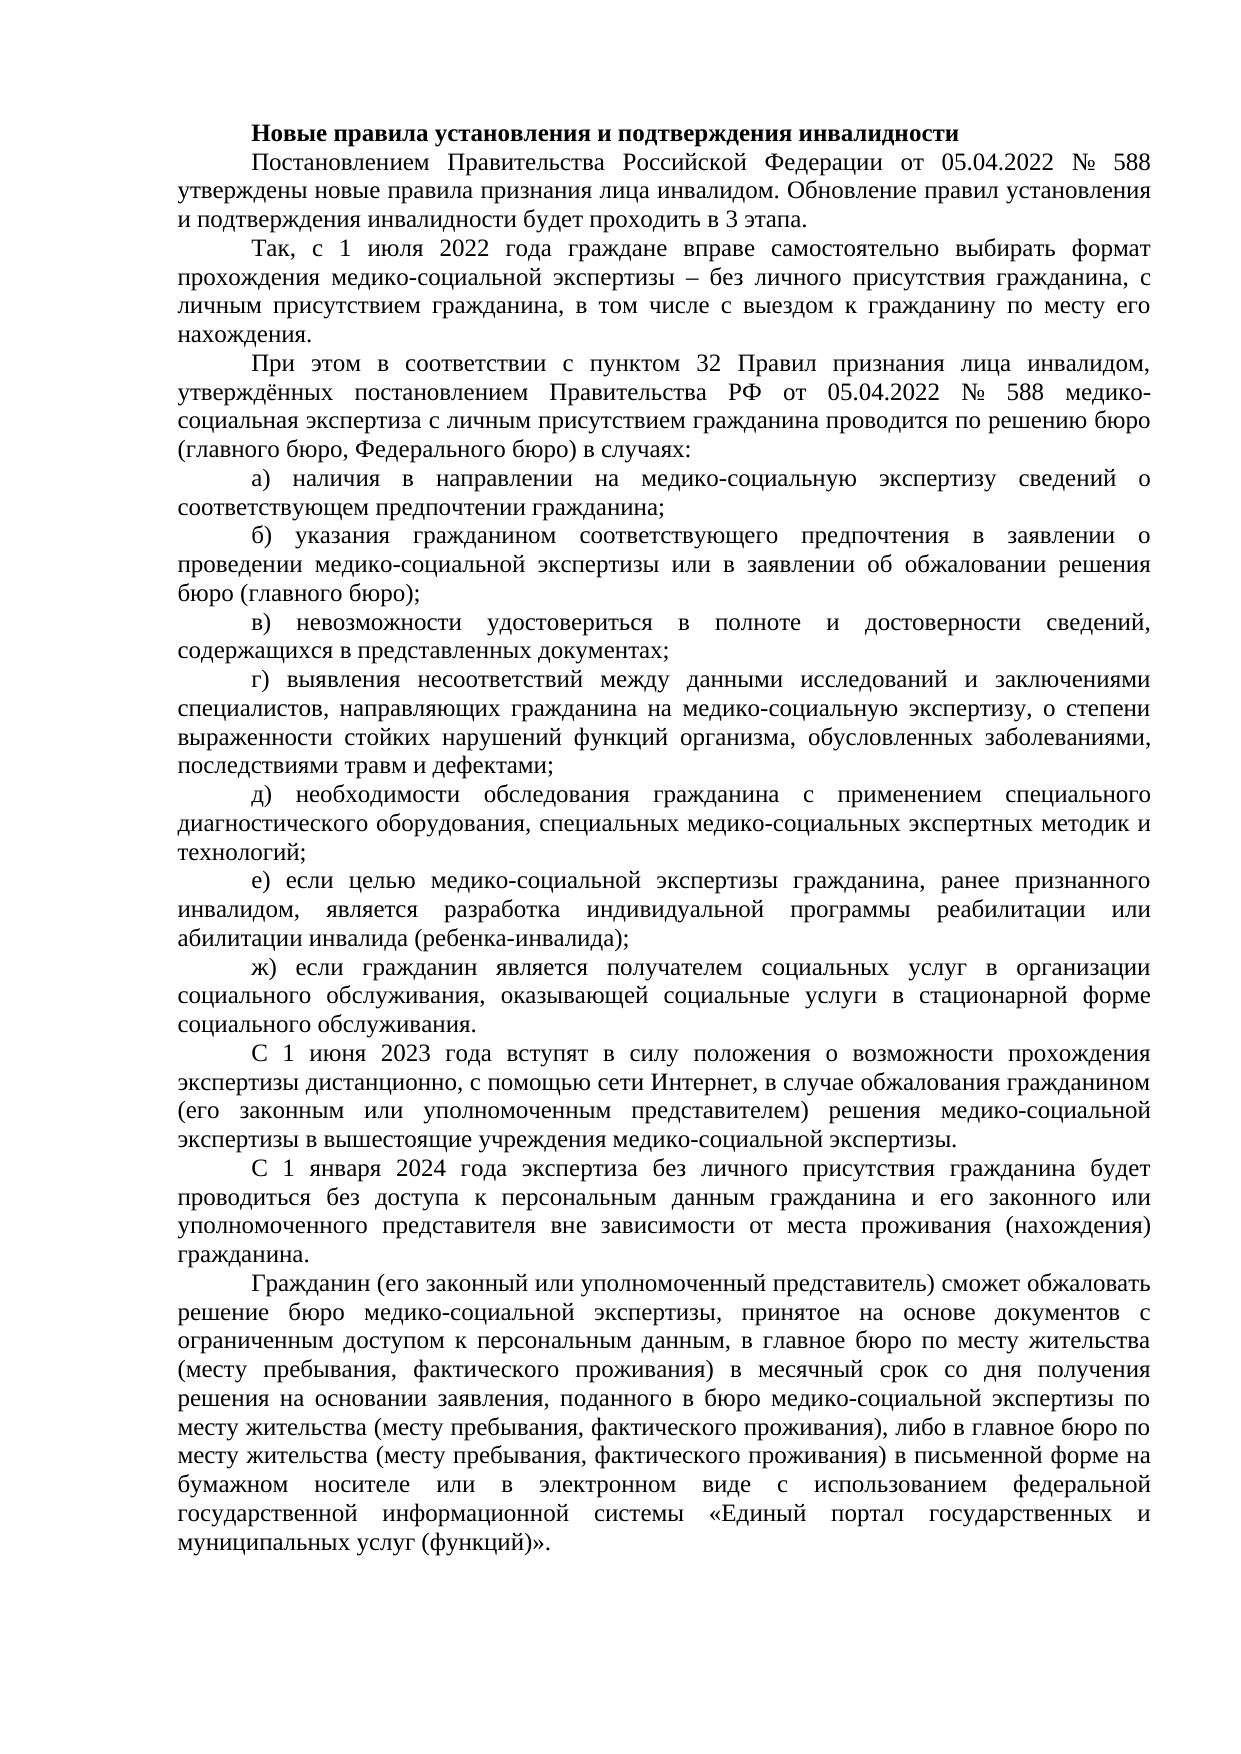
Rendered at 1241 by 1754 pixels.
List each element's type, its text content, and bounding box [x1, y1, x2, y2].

text С 1 января 2024 года экспертиза без личного присутствия гражданина будет проводиться без доступа к персональным данным гражданина и его законного или уполномоченного представителя вне зависимости от места проживания (нахождения) гражданина. [177, 1153, 1152, 1268]
text в) невозможности удостовериться в полноте и достоверности сведений, содержащихся в представленных документах; [177, 607, 1152, 664]
text е) если целью медико-социальной экспертизы гражданина, ранее признанного инвалидом, является разработка индивидуальной программы реабилитации или абилитации инвалида (ребенка-инвалида); [177, 866, 1152, 952]
text При этом в соответствии с пунктом 32 Правил признания лица инвалидом, утверждённых постановлением Правительства РФ от 05.04.2022 № 588 медико-социальная экспертиза с личным присутствием гражданина проводится по решению бюро (главного бюро, Федерального бюро) в случаях: [177, 348, 1152, 463]
text б) указания гражданином соответствующего предпочтения в заявлении о проведении медико-социальной экспертизы или в заявлении об обжаловании решения бюро (главного бюро); [177, 521, 1152, 607]
text Новые правила установления и подтверждения инвалидности [177, 118, 1152, 147]
text С 1 июня 2023 года вступят в силу положения о возможности прохождения экспертизы дистанционно, с помощью сети Интернет, в случае обжалования гражданином (его законным или уполномоченным представителем) решения медико-социальной экспертизы в вышестоящие учреждения медико-социальной экспертизы. [177, 1038, 1152, 1153]
text Гражданин (его законный или уполномоченный представитель) сможет обжаловать решение бюро медико-социальной экспертизы, принятое на основе документов с ограниченным доступом к персональным данным, в главное бюро по месту жительства (месту пребывания, фактического проживания) в месячный срок со дня получения решения на основании заявления, поданного в бюро медико-социальной экспертизы по месту жительства (месту пребывания, фактического проживания), либо в главное бюро по месту жительства (месту пребывания, фактического проживания) в письменной форме на бумажном носителе или в электронном виде с использованием федеральной государственной информационной системы «Единый портал государственных и муниципальных услуг (функций)». [177, 1268, 1152, 1556]
text ж) если гражданин является получателем социальных услуг в организации социального обслуживания, оказывающей социальные услуги в стационарной форме социального обслуживания. [177, 952, 1152, 1038]
text Так, с 1 июля 2022 года граждане вправе самостоятельно выбирать формат прохождения медико-социальной экспертизы – без личного присутствия гражданина, с личным присутствием гражданина, в том числе с выездом к гражданину по месту его нахождения. [177, 233, 1152, 348]
text д) необходимости обследования гражданина с применением специального диагностического оборудования, специальных медико-социальных экспертных методик и технологий; [177, 779, 1152, 866]
text Постановлением Правительства Российской Федерации от 05.04.2022 № 588 утверждены новые правила признания лица инвалидом. Обновление правил установления и подтверждения инвалидности будет проходить в 3 этапа. [177, 147, 1152, 233]
text а) наличия в направлении на медико-социальную экспертизу сведений о соответствующем предпочтении гражданина; [177, 463, 1152, 521]
text г) выявления несоответствий между данными исследований и заключениями специалистов, направляющих гражданина на медико-социальную экспертизу, о степени выраженности стойких нарушений функций организма, обусловленных заболеваниями, последствиями травм и дефектами; [177, 664, 1152, 779]
